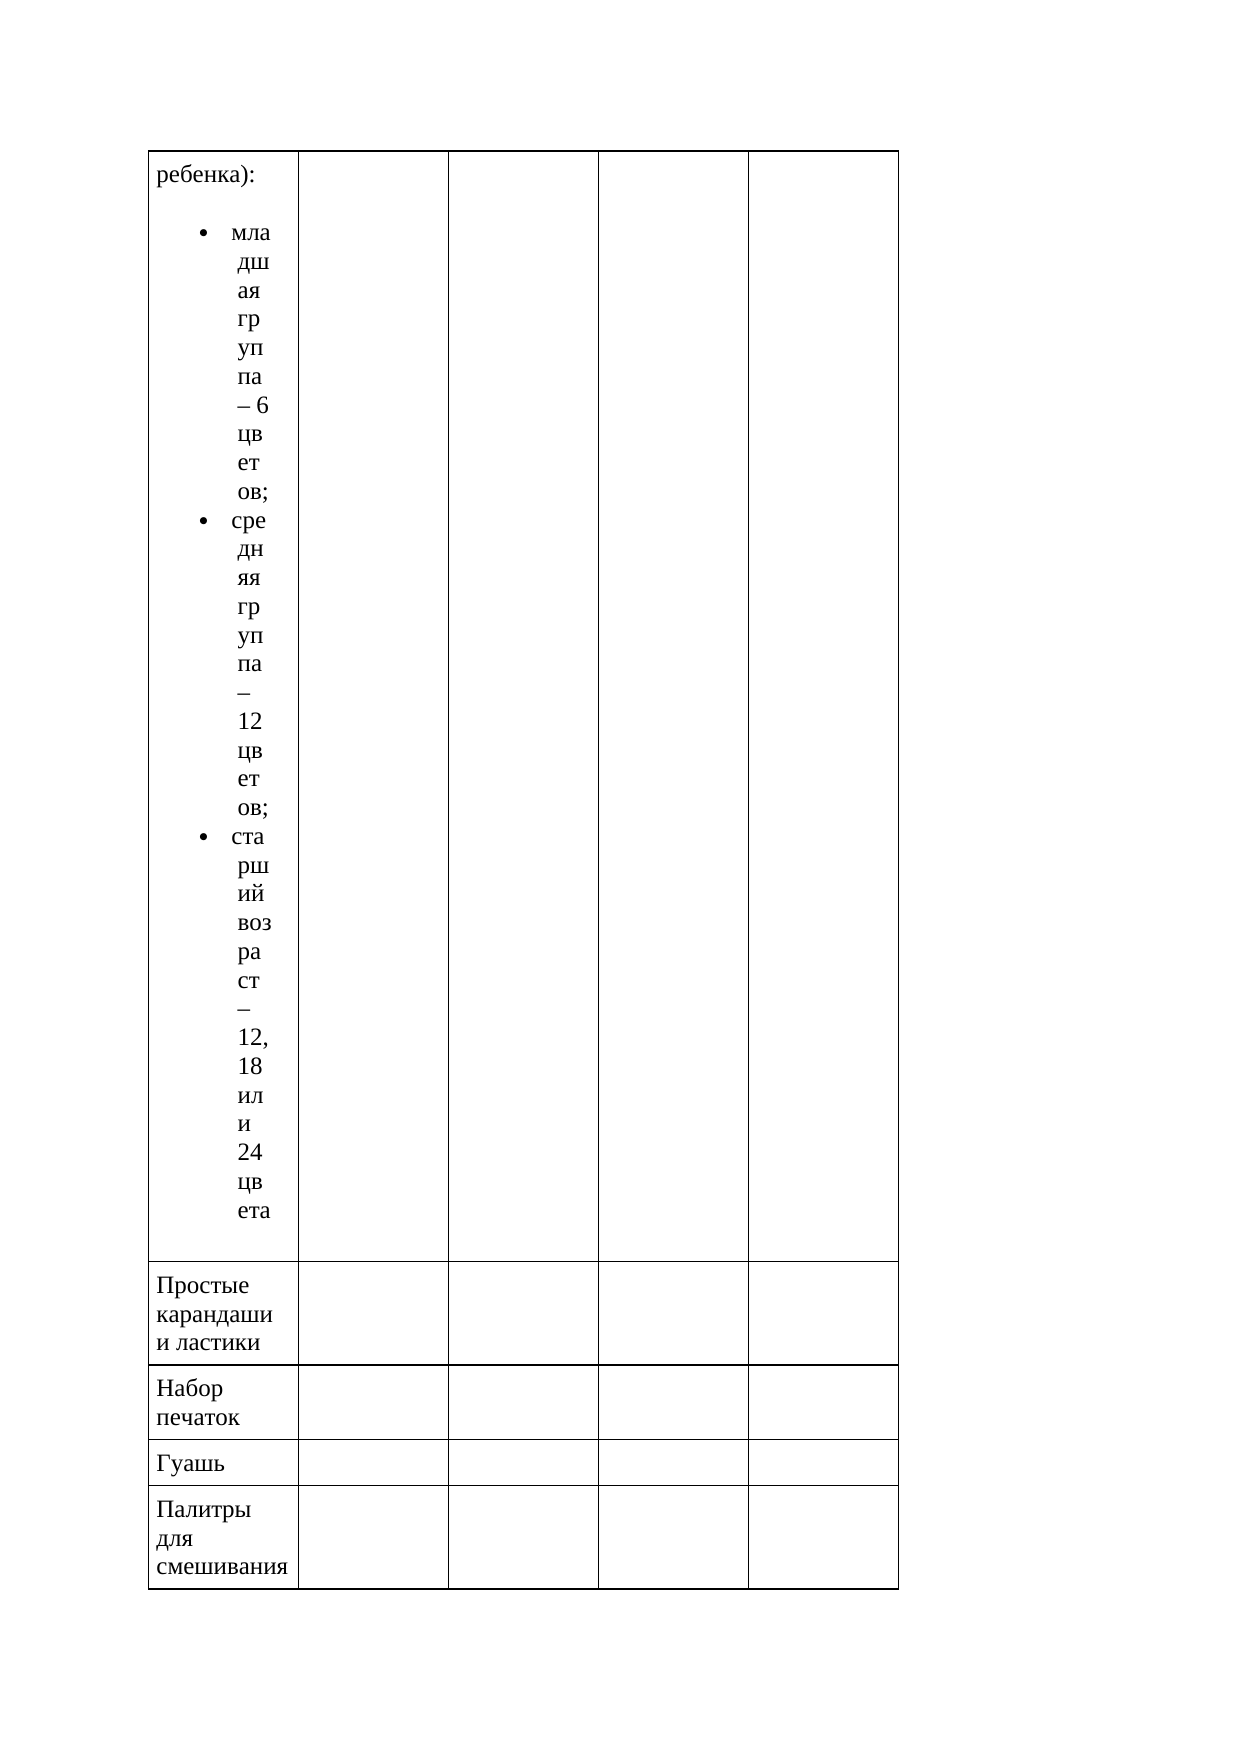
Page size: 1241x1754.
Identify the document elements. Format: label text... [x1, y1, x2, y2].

table_cell [449, 1486, 598, 1588]
table_cell [299, 152, 448, 1261]
table_cell [449, 1366, 598, 1439]
table_cell Набор печаток [149, 1366, 298, 1439]
table_cell [449, 1440, 598, 1484]
table_cell [299, 1486, 448, 1588]
table_cell [599, 1440, 748, 1484]
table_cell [149, 1486, 298, 1588]
table_cell [749, 152, 898, 1261]
table_cell [749, 1366, 898, 1439]
table_cell [749, 1440, 898, 1484]
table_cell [149, 152, 298, 1261]
table_cell [299, 1440, 448, 1484]
table_cell [599, 1366, 748, 1439]
table_cell Простые карандаши и ластики [149, 1262, 298, 1364]
table_cell [299, 1262, 448, 1364]
table_cell [749, 1486, 898, 1588]
table_cell [599, 1486, 748, 1588]
table_cell [599, 1262, 748, 1364]
table_cell [599, 152, 748, 1261]
table_cell [749, 1262, 898, 1364]
table_cell Гуашь [149, 1440, 298, 1484]
table_cell [299, 1366, 448, 1439]
table_cell [449, 1262, 598, 1364]
table_cell [449, 152, 598, 1261]
